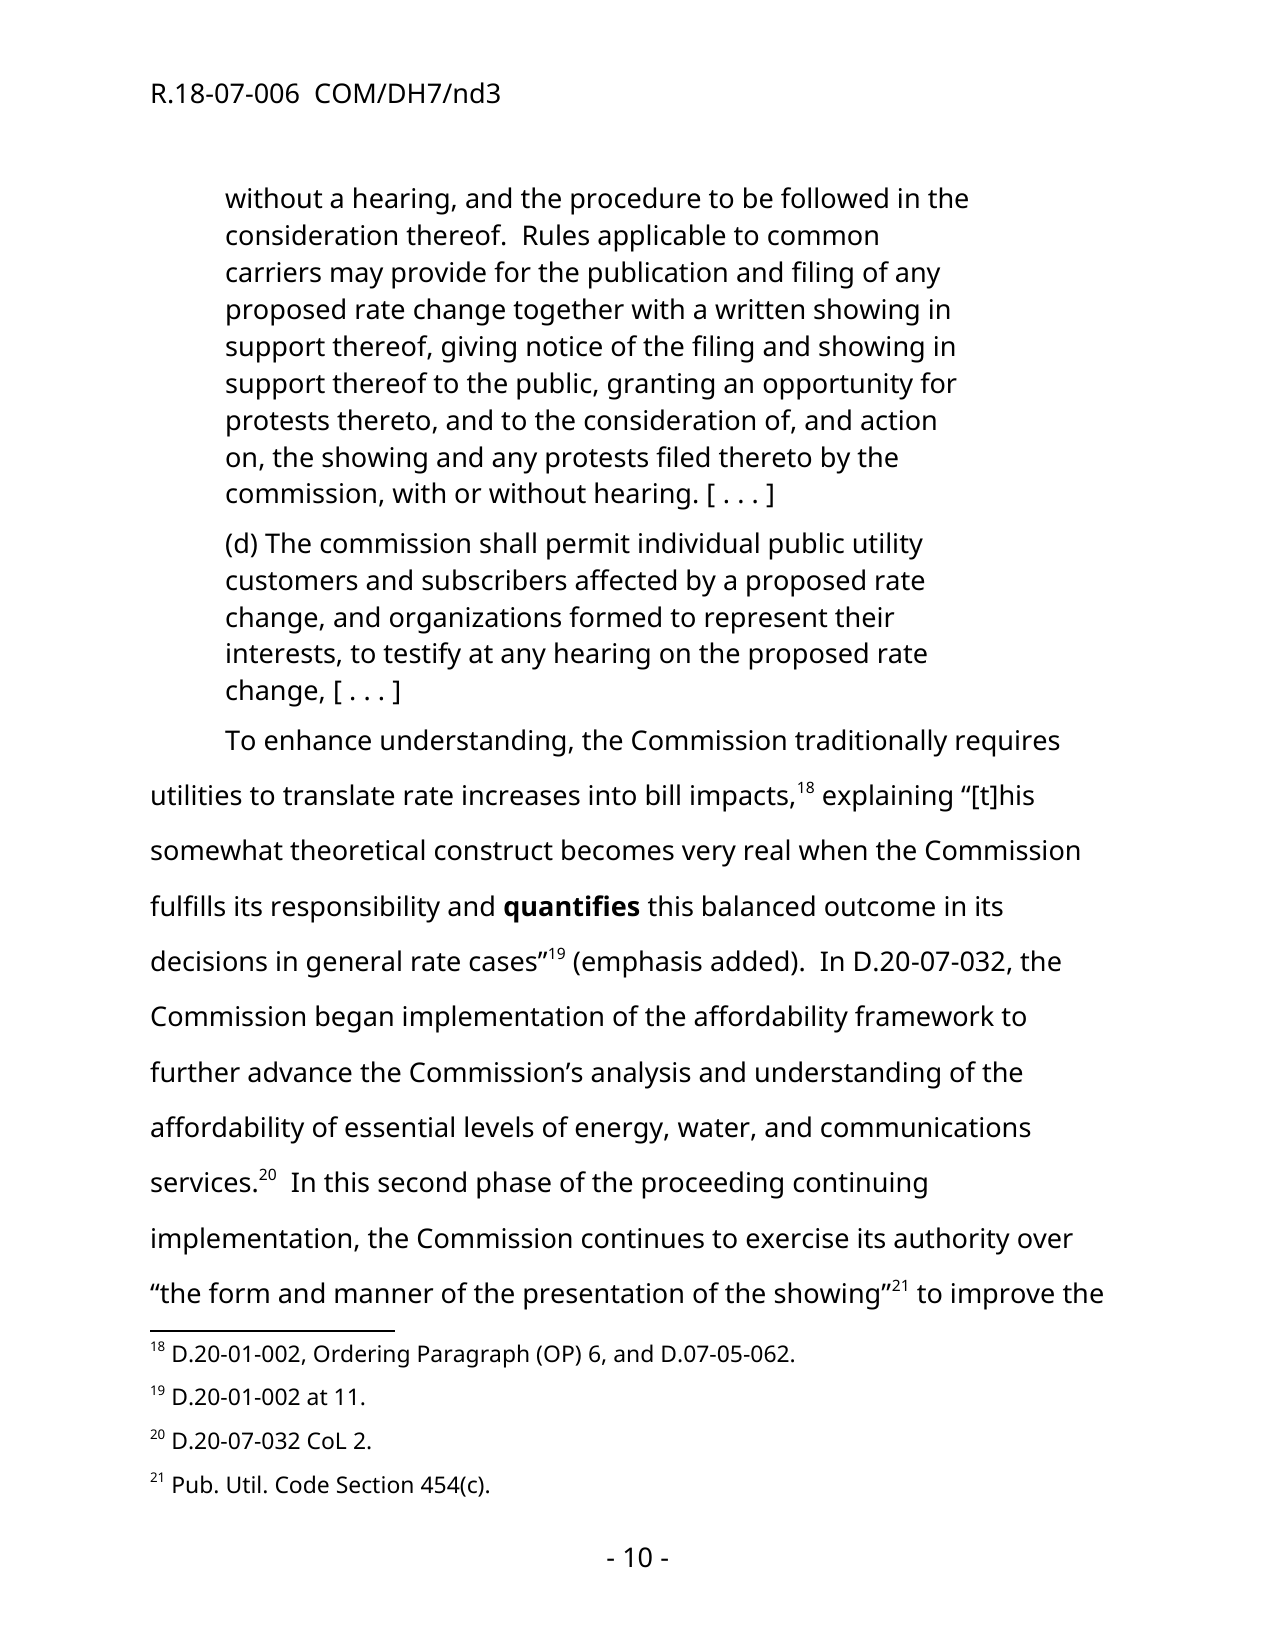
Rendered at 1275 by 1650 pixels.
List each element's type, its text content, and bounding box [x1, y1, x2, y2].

text (c) The commission may adopt rules it considers reasonable and proper for each class of public utility providing for the nature of the showing required to be made in support of proposed rate changes, the form and manner of the presentation of the showing, with or without a hearing, and the procedure to be followed in the consideration thereof. Rules applicable to common carriers may provide for the publication and filing of any proposed rate change together with a written showing in support thereof, giving notice of the filing and showing in support thereof to the public, granting an opportunity for protests thereto, and to the consideration of, and action on, the showing and any protests filed thereto by the commission, with or without hearing. [ . . . ] [225, 180, 975, 512]
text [150, 721, 1125, 1311]
text (d) The commission shall permit individual public utility customers and subscribers affected by a proposed rate change, and organizations formed to represent their interests, to testify at any hearing on the proposed rate change, [ . . . ] [225, 524, 975, 709]
